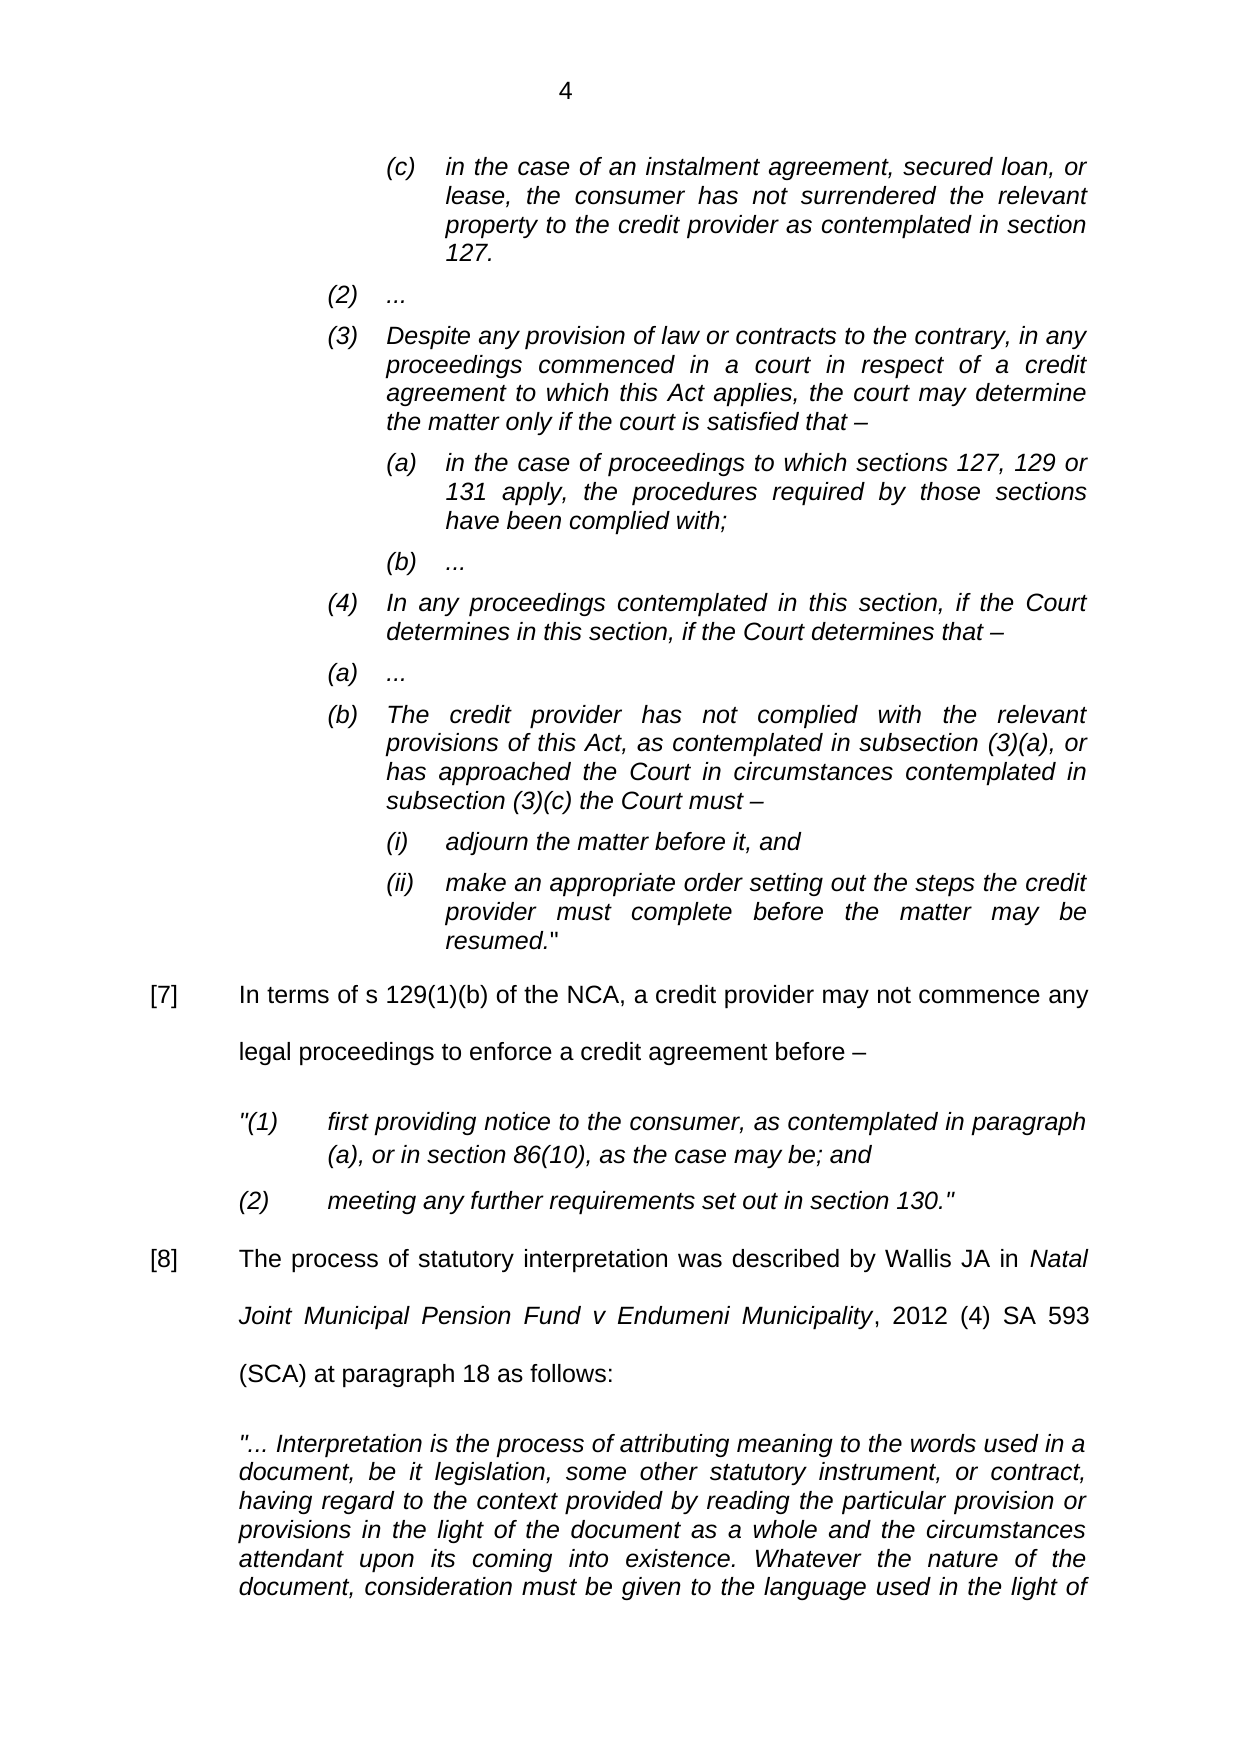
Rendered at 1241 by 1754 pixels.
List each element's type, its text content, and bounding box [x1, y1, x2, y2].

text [239, 1429, 1090, 1601]
list in the case of an instalment agreement, secured loan, or lease, the consumer has not surrendered the relevant property to the credit provider as contemplated in section 127. [386, 152, 1090, 267]
text "(1) first providing notice to the consumer, as contemplated in paragraph (a), or in section 86(10), as the case may be; and [239, 1107, 1090, 1169]
list make an appropriate order setting out the steps the credit provider must complete before the matter may be resumed." [386, 868, 1090, 954]
list in the case of proceedings to which sections 127, 129 or 131 apply, the procedures required by those sections have been complied with; [386, 448, 1090, 534]
text (2) meeting any further requirements set out in section 130." [239, 1186, 1090, 1214]
list Despite any provision of law or contracts to the contrary, in any proceedings commenced in a court in respect of a credit agreement to which this Act applies, the court may determine the matter only if the court is satisfied that – [327, 321, 1090, 436]
list adjourn the matter before it, and [386, 827, 1090, 856]
list The process of statutory interpretation was described by Wallis JA in Natal Joint Municipal Pension Fund v Endumeni Municipality, 2012 (4) SA 593 (SCA) at paragraph 18 as follows: [150, 1244, 1090, 1387]
list ... [327, 279, 1090, 308]
list ... [386, 547, 1090, 576]
list In terms of s 129(1)(b) of the NCA, a credit provider may not commence any legal proceedings to enforce a credit agreement before – [150, 979, 1090, 1066]
list The credit provider has not complied with the relevant provisions of this Act, as contemplated in subsection (3)(a), or has approached the Court in circumstances contemplated in subsection (3)(c) the Court must – [327, 699, 1090, 814]
text (4) In any proceedings contemplated in this section, if the Court determines in this section, if the Court determines that – [327, 588, 1090, 646]
list ... [327, 658, 1090, 687]
